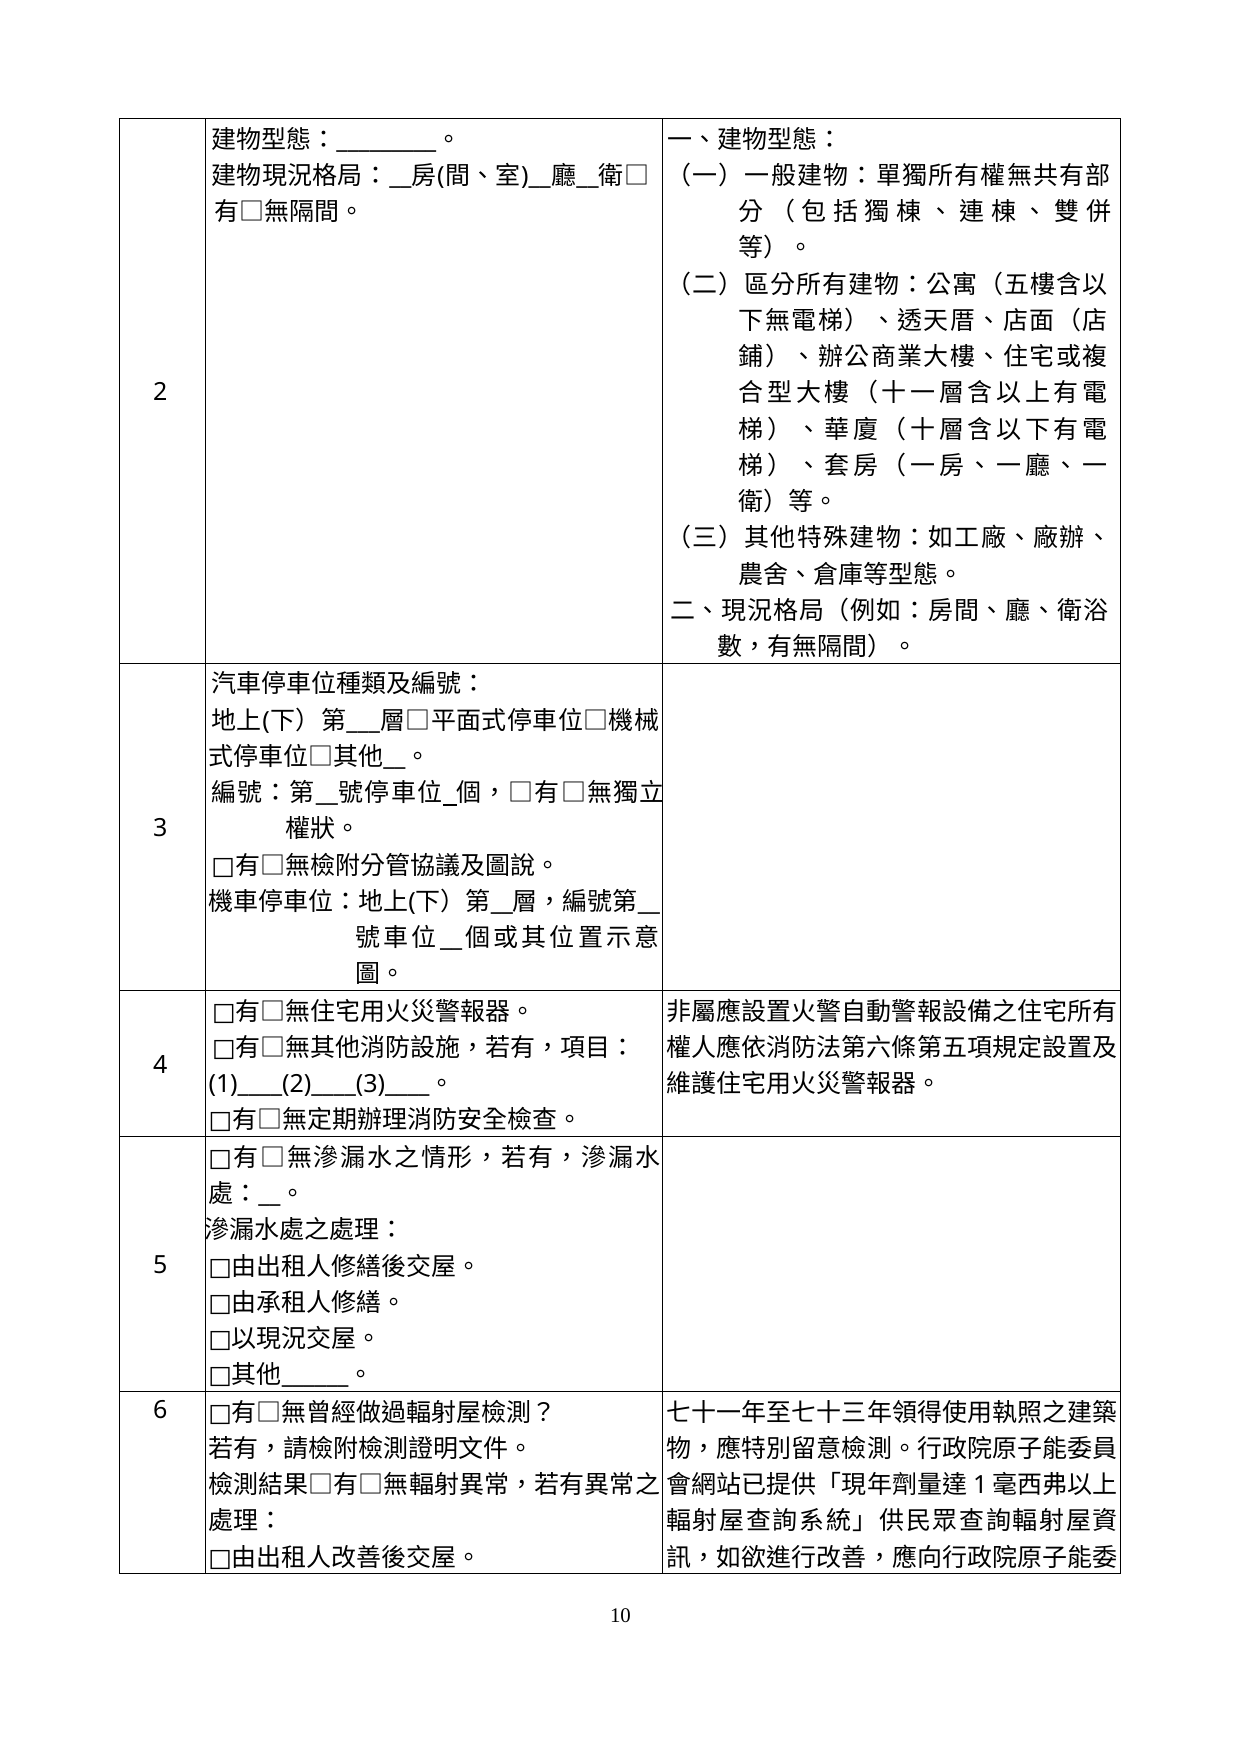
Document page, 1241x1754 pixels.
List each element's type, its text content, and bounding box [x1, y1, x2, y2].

table_cell □有□無滲漏水之情形，若有，滲漏水處：__。 滲漏水處之處理： □由出租人修繕後交屋。 □由承租人修繕。 □以現況交屋。 □其他______。 [206, 1137, 662, 1391]
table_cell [206, 1392, 662, 1573]
table_cell 5 [120, 1137, 205, 1391]
table_cell 6 [120, 1392, 205, 1573]
table_cell [663, 664, 1120, 990]
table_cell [663, 1392, 1120, 1573]
table_cell □有□無住宅用火災警報器。 □有□無其他消防設施，若有，項目： (1)____(2)____(3)____。 □有□無定期辦理消防安全檢查。 [206, 991, 662, 1136]
table_cell 2 [120, 119, 205, 663]
table_cell 3 [120, 664, 205, 990]
table_cell 建物型態：_________。 建物現況格局：__房(間、室)__廳__衛□有□無隔間。 [206, 119, 662, 663]
table_cell 一、建物型態： （一）一般建物：單獨所有權無共有部分（包括獨棟、連棟、雙併等）。 （二）區分所有建物：公寓（五樓含以下無電梯）、透天厝、店面（店鋪）、辦公商業大樓、住宅或複合型大樓（十一層含以上有電梯）、華廈（十層含以下有電梯）、套房（一房、一廳、一衛）等。 （三）其他特殊建物：如工廠、廠辦、農舍、倉庫等型態。 二、現況格局（例如：房間、廳、衛浴數，有無隔間）。 [663, 119, 1120, 663]
table_cell 汽車停車位種類及編號： 地上(下）第___層□平面式停車位□機械式停車位□其他__。 編號：第__號停車位 個，□有□無獨立權狀。 □有□無檢附分管協議及圖說。 機車停車位：地上(下）第__層，編號第__號車位__個或其位置示意圖。 [206, 664, 662, 990]
table_cell [663, 1137, 1120, 1391]
table_cell 非屬應設置火警自動警報設備之住宅所有權人應依消防法第六條第五項規定設置及維護住宅用火災警報器。 [663, 991, 1120, 1136]
table_cell 4 [120, 991, 205, 1136]
